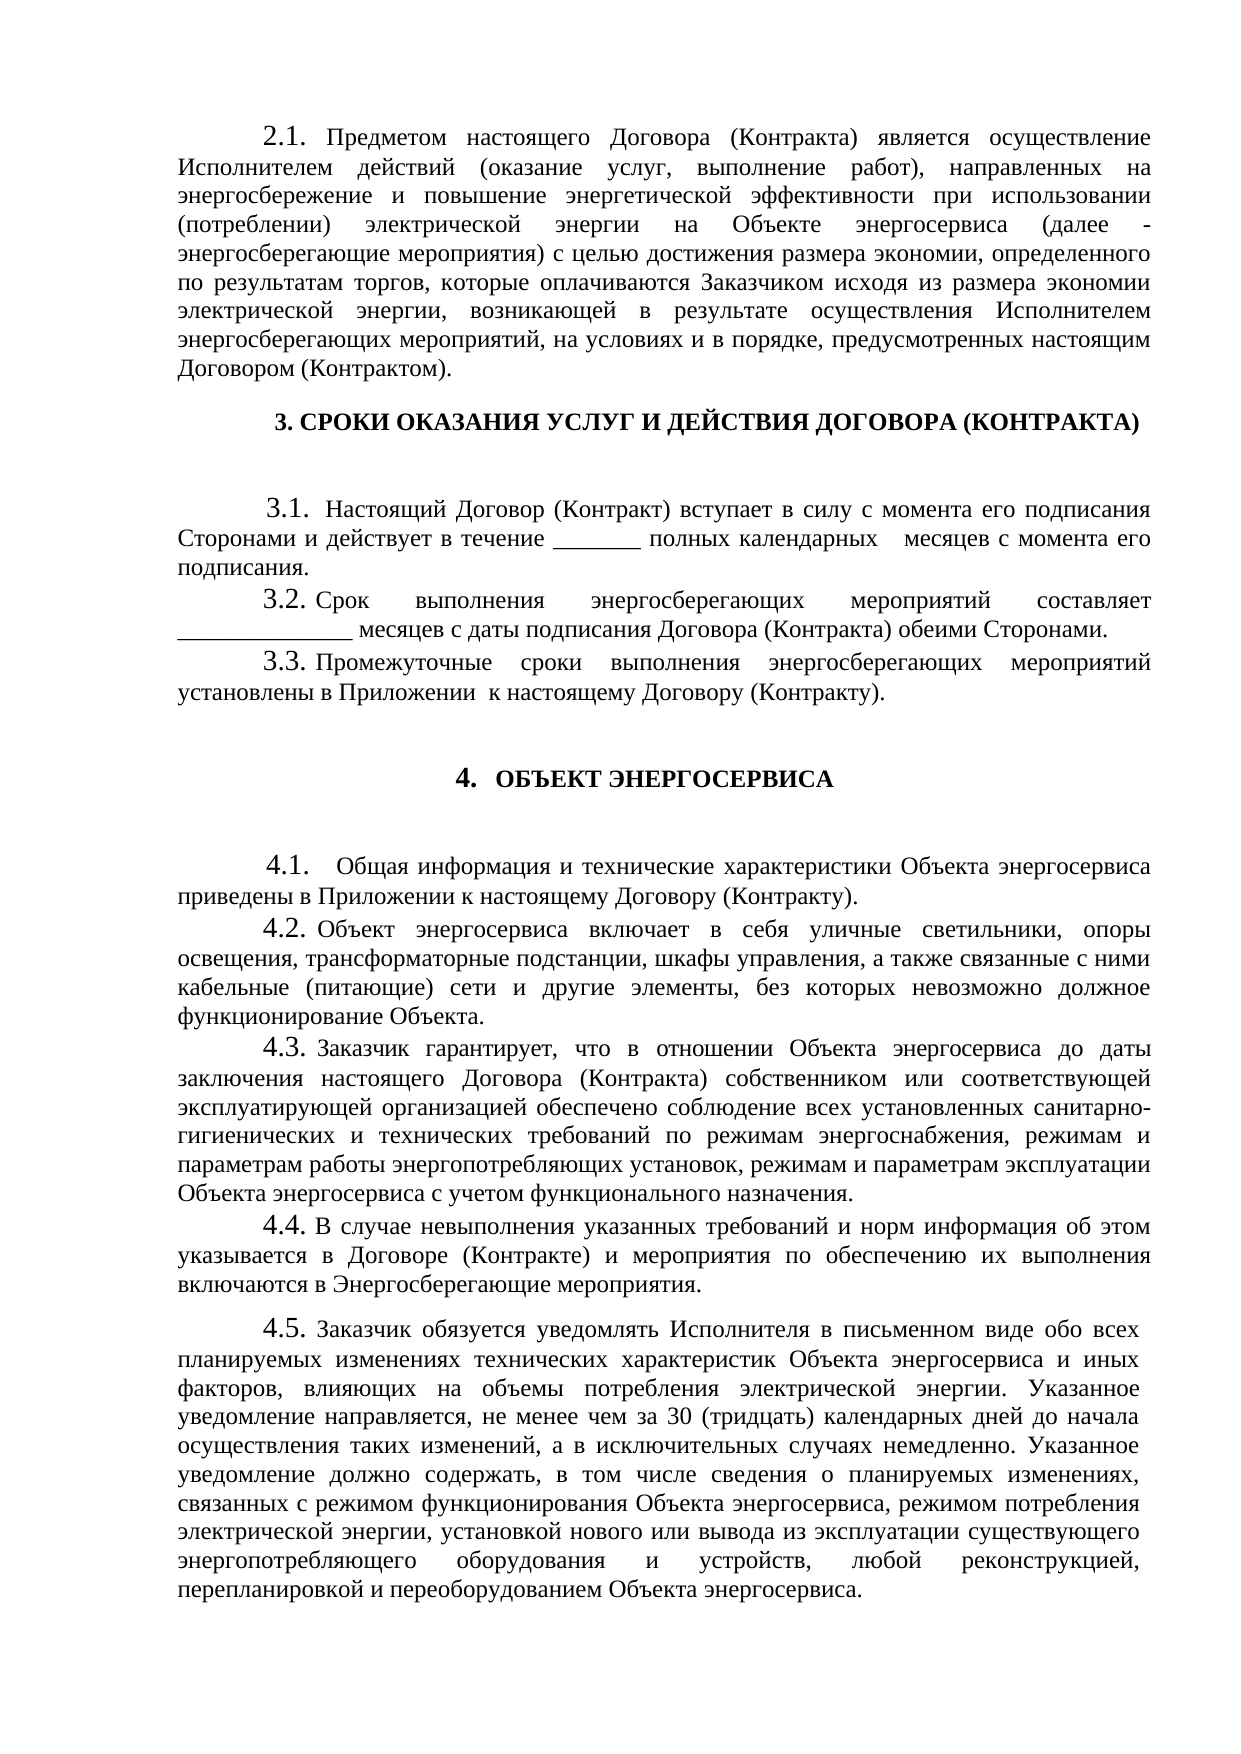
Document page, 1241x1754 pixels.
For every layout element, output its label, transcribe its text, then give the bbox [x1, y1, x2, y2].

list ОБЪЕКТ ЭНЕРГОСЕРВИСА [137, 760, 1152, 793]
list Заказчик обязуется уведомлять Исполнителя в письменном виде обо всех планируемых изменениях технических характеристик Объекта энергосервиса и иных факторов, влияющих на объемы потребления электрической энергии. Указанное уведомление направляется, не менее чем за 30 (тридцать) календарных дней до начала осуществления таких изменений, а в исключительных случаях немедленно. Указанное уведомление должно содержать, в том числе сведения о планируемых изменениях, связанных с режимом функционирования Объекта энергосервиса, режимом потребления электрической энергии, установкой нового или вывода из эксплуатации существующего энергопотребляющего оборудования и устройств, любой реконструкцией, перепланировкой и переоборудованием Объекта энергосервиса. [177, 1310, 1140, 1603]
list В случае невыполнения указанных требований и норм информация об этом указывается в Договоре (Контракте) и мероприятия по обеспечению их выполнения включаются в Энергосберегающие мероприятия. [177, 1207, 1152, 1298]
list Общая информация и технические характеристики Объекта энергосервиса приведены в Приложении к настоящему Договору (Контракту). [177, 847, 1152, 910]
text 3. СРОКИ ОКАЗАНИЯ УСЛУГ И ДЕЙСТВИЯ ДОГОВОРА (КОНТРАКТА) [177, 407, 1152, 436]
list Заказчик гарантирует, что в отношении Объекта энергосервиса до даты заключения настоящего Договора (Контракта) собственником или соответствующей эксплуатирующей организацией обеспечено соблюдение всех установленных санитарно-гигиенических и технических требований по режимам энергоснабжения, режимам и параметрам работы энергопотребляющих установок, режимам и параметрам эксплуатации Объекта энергосервиса с учетом функционального назначения. [177, 1029, 1152, 1207]
text 2.1. Предметом настоящего Договора (Контракта) является осуществление Исполнителем действий (оказание услуг, выполнение работ), направленных на энергосбережение и повышение энергетической эффективности при использовании (потреблении) электрической энергии на Объекте энергосервиса (далее - энергосберегающие мероприятия) с целью достижения размера экономии, определенного по результатам торгов, которые оплачиваются Заказчиком исходя из размера экономии электрической энергии, возникающей в результате осуществления Исполнителем энергосберегающих мероприятий, на условиях и в порядке, предусмотренных настоящим Договором (Контрактом). [177, 118, 1152, 382]
list Срок выполнения энергосберегающих мероприятий составляет ______________ месяцев с даты подписания Договора (Контракта) обеими Сторонами. [177, 581, 1152, 643]
list Промежуточные сроки выполнения энергосберегающих мероприятий установлены в Приложении к настоящему Договору (Контракту). [177, 643, 1152, 706]
list Настоящий Договор (Контракт) вступает в силу с момента его подписания Сторонами и действует в течение _______ полных календарных месяцев с момента его подписания. [177, 490, 1152, 581]
list Объект энергосервиса включает в себя уличные светильники, опоры освещения, трансформаторные подстанции, шкафы управления, а также связанные с ними кабельные (питающие) сети и другие элементы, без которых невозможно должное функционирование Объекта. [177, 910, 1152, 1029]
